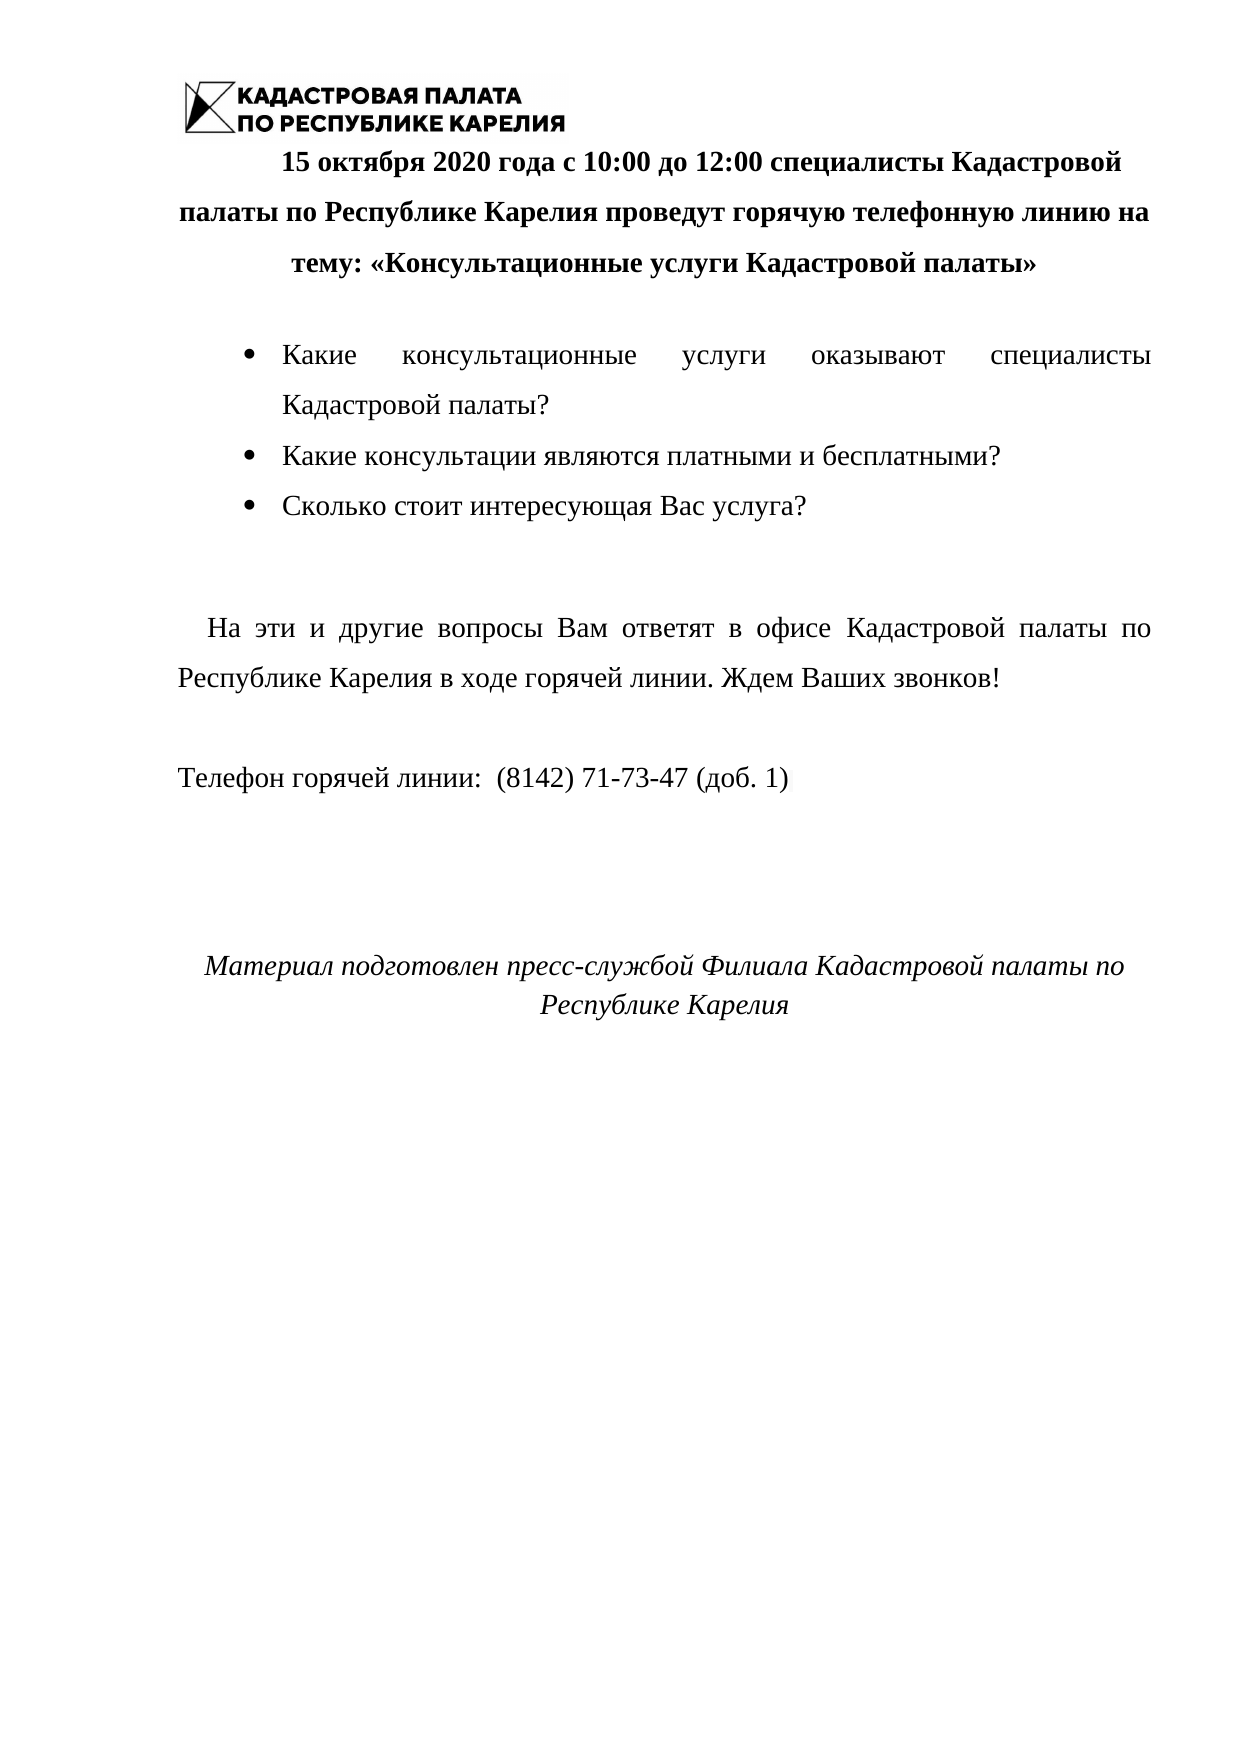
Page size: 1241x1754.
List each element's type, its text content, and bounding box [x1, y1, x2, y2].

text Телефон горячей линии: (8142) 71-73-47 (доб. 1) [177, 761, 1152, 794]
text 15 октября 2020 года с 10:00 до 12:00 специалисты Кадастровой палаты по Республике Карелия проведут горячую телефонную линию на тему: «Консультационные услуги Кадастровой палаты» [177, 144, 1152, 278]
list Сколько стоит интересующая Вас услуга? [244, 488, 1152, 522]
picture [177, 73, 569, 144]
text Материал подготовлен пресс-службой Филиала Кадастровой палаты по Республике Карелия [177, 948, 1152, 1020]
text На эти и другие вопросы Вам ответят в офисе Кадастровой палаты по Республике Карелия в ходе горячей линии. Ждем Ваших звонков! [177, 610, 1152, 693]
list Какие консультационные услуги оказывают специалисты Кадастровой палаты? [244, 337, 1152, 421]
list Какие консультации являются платными и бесплатными? [244, 438, 1152, 471]
